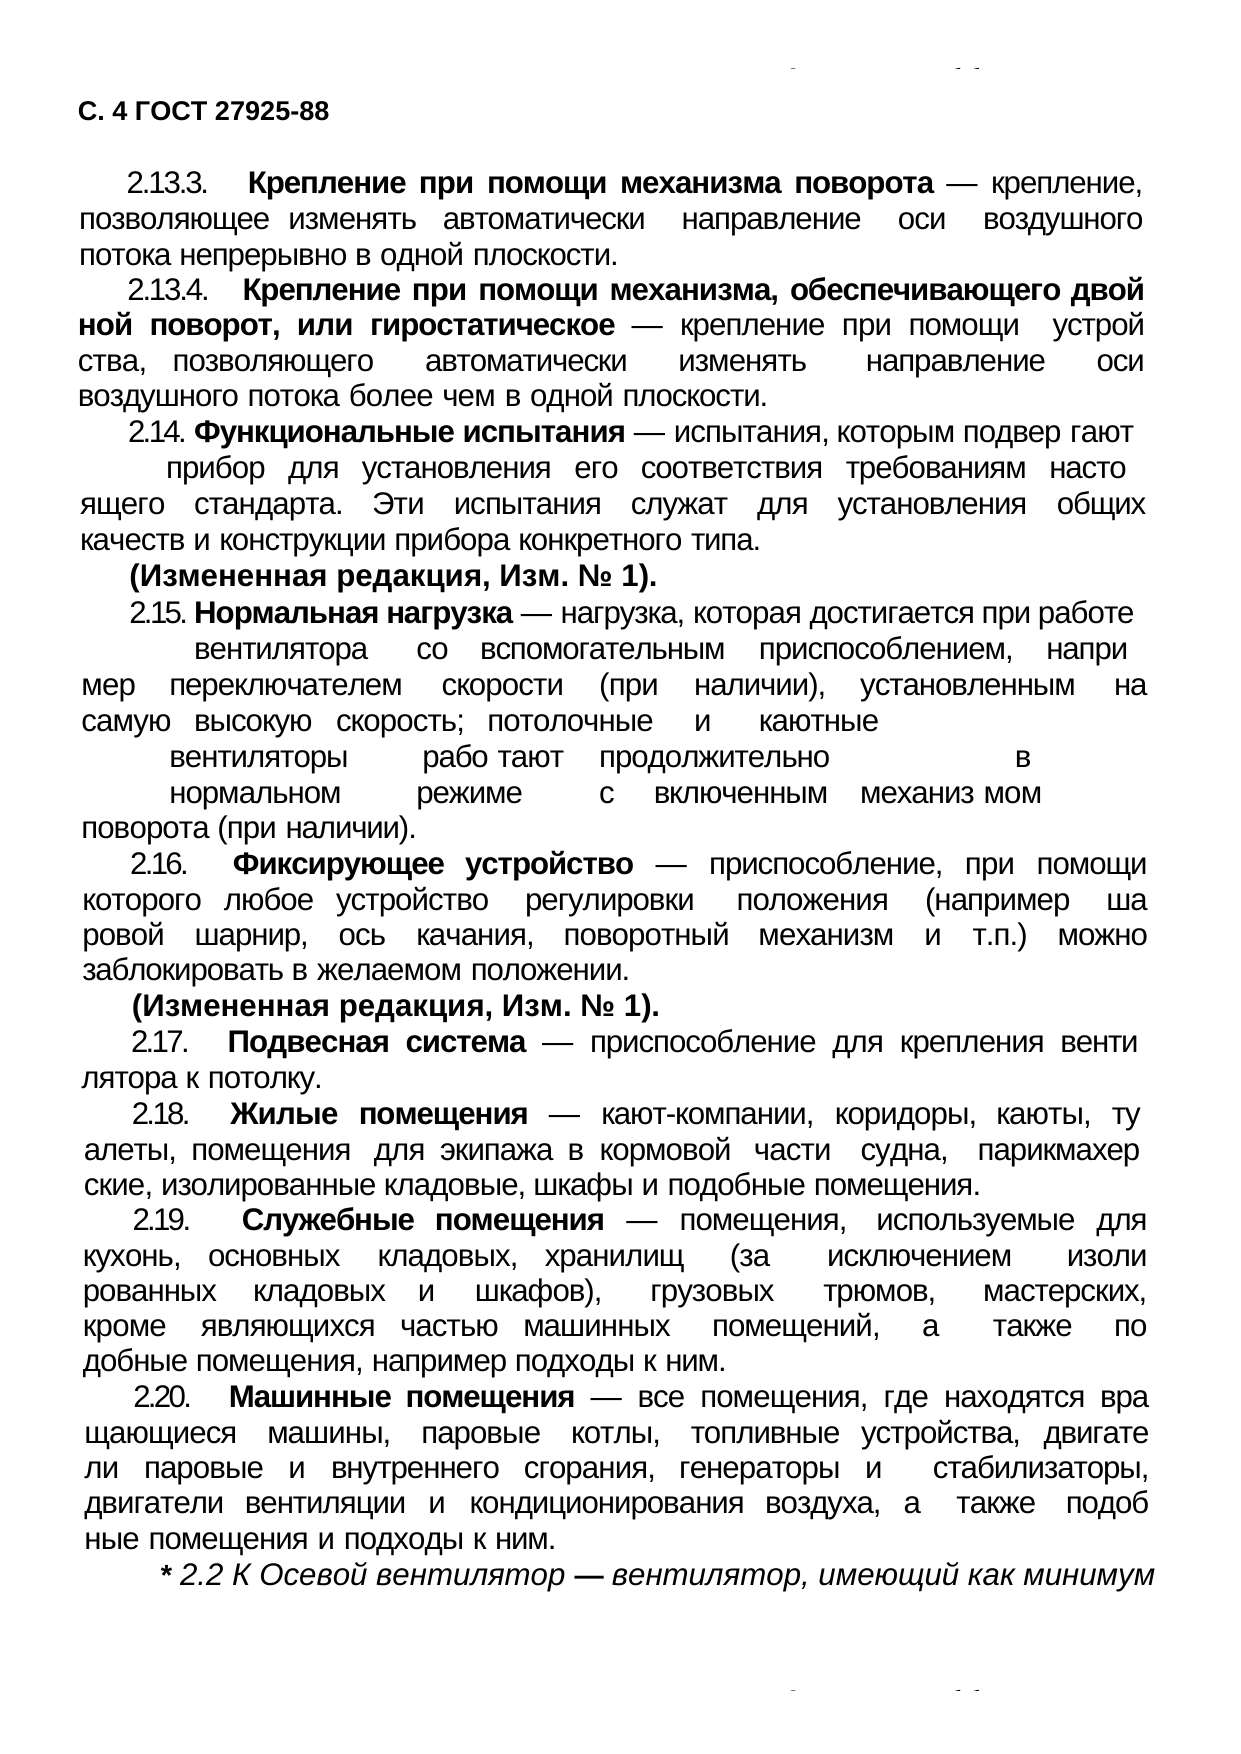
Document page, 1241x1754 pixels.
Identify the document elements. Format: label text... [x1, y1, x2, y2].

text * 2.2 К Осевой вентилятор — вентилятор, имеющий как минимум [161, 1556, 1161, 1592]
list Крепление при помощи механизма поворота — крепление, позволяющее изменять автоматически направление оси воздушного потока непрерывно в одной плоскости. [79, 164, 1143, 272]
text С. 4 ГОСТ 27925-88 [78, 95, 1161, 126]
list Фиксирующее устройство — приспособление, при помощи которого любое устройство регулировки положения (например ша­ ровой шарнир, ось качания, поворотный механизм и т.п.) можно заблокировать в желаемом положении. [82, 846, 1148, 987]
list Машинные помещения — все помещения, где находятся вра­ щающиеся машины, паровые котлы, топливные устройства, двигате­ ли паровые и внутреннего сгорания, генераторы и стабилизаторы, двигатели вентиляции и кондиционирования воздуха, а также подоб­ ные помещения и подходы к ним. [84, 1379, 1149, 1556]
list Жилые помещения — кают-компании, коридоры, каюты, ту­ алеты, помещения для экипажа в кормовой части судна, парикмахер­ ские, изолированные кладовые, шкафы и подобные помещения. [83, 1096, 1140, 1202]
list Крепление при помощи механизма, обеспечивающего двой­ ной поворот, или гиростатическое — крепление при помощи устрой­ ства, позволяющего автоматически изменять направление оси воздушного потока более чем в одной плоскости. [78, 272, 1145, 413]
list Функциональные испытания — испытания, которым подвер­ гают прибор для установления его соответствия требованиям насто­ ящего стандарта. Эти испытания служат для установления общих качеств и конструкции прибора конкретного типа. [80, 413, 1146, 557]
subtitle (Измененная редакция, Изм. № 1). [132, 987, 1161, 1023]
list Служебные помещения — помещения, используемые для кухонь, основных кладовых, хранилищ (за исключением изоли­ рованных кладовых и шкафов), грузовых трюмов, мастерских, кроме являющихся частью машинных помещений, а также по­ добные помещения, например подходы к ним. [83, 1202, 1148, 1378]
list Нормальная нагрузка — нагрузка, которая достигается при работе вентилятора со вспомогательным приспособлением, напри­ мер переключателем скорости (при наличии), установленным на самую высокую скорость; потолочные и каютные вентиляторы рабо­ тают продолжительно в нормальном режиме с включенным механиз­ мом поворота (при наличии). [81, 594, 1148, 846]
subtitle (Измененная редакция, Изм. № 1). [129, 557, 1161, 593]
list Подвесная система — приспособление для крепления венти­ лятора к потолку. [81, 1024, 1139, 1095]
